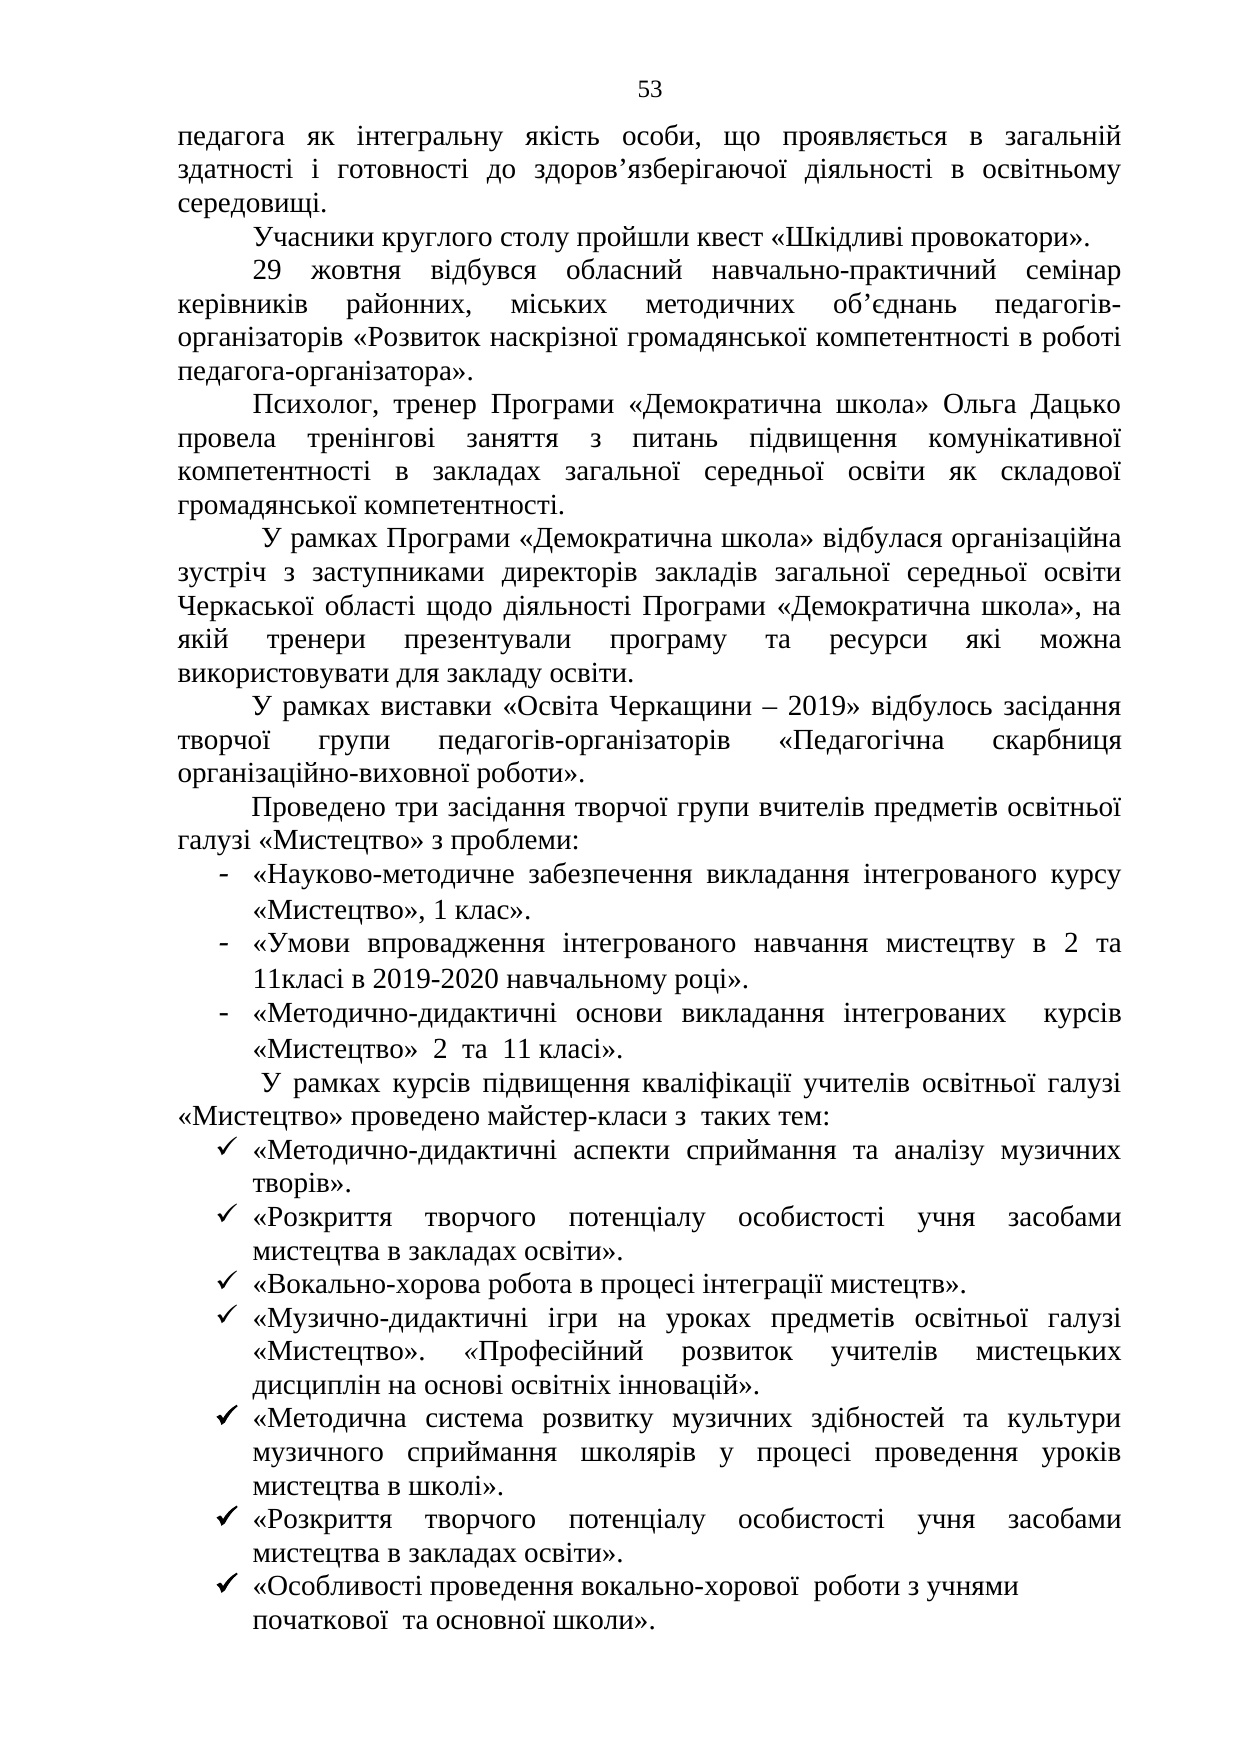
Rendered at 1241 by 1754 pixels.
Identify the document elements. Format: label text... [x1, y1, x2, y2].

text Проведено три засідання творчої групи вчителів предметів освітньої галузі «Мистецтво» з проблеми: [177, 789, 1122, 856]
list «Вокально-хорова робота в процесі інтеграції мистецтв». [215, 1266, 1122, 1300]
list «Музично-дидактичні ігри на уроках предметів освітньої галузі «Мистецтво». «Професійний розвиток учителів мистецьких дисциплін на основі освітніх інновацій». [215, 1300, 1122, 1401]
list Психолог, тренер Програми «Демократична школа» Ольга Дацько провела тренінгові заняття з питань підвищення комунікативної компетентності в закладах загальної середньої освіти як складової громадянської компетентності. [177, 386, 1122, 521]
list 29 жовтня відбувся обласний навчально-практичний семінар керівників районних, міських методичних об’єднань педагогів-організаторів «Розвиток наскрізної громадянської компетентності в роботі педагога-організатора». [177, 252, 1122, 386]
list «Методично-дидактичні основи викладання інтегрованих курсів «Мистецтво» 2 та 11 класі». [215, 995, 1122, 1065]
list «Розкриття творчого потенціалу особистості учня засобами мистецтва в закладах освіти». [215, 1199, 1122, 1266]
list «Науково-методичне забезпечення викладання інтегрованого курсу «Мистецтво», 1 клас». [215, 856, 1122, 926]
list У рамках Програми «Демократична школа» відбулася організаційна зустріч з заступниками директорів закладів загальної середньої освіти Черкаської області щодо діяльності Програми «Демократична школа», на якій тренери презентували програму та ресурси які можна використовувати для закладу освіти. [177, 521, 1122, 688]
text У рамках виставки «Освіта Черкащини – 2019» відбулось засідання творчої групи педагогів-організаторів «Педагогічна скарбниця організаційно-виховної роботи». [177, 688, 1122, 789]
list «Методично-дидактичні аспекти сприймання та аналізу музичних творів». [215, 1132, 1122, 1199]
list «Розкриття творчого потенціалу особистості учня засобами мистецтва в закладах освіти». [215, 1501, 1122, 1568]
text У рамках курсів підвищення кваліфікації учителів освітньої галузі «Мистецтво» проведено майстер-класи з таких тем: [177, 1065, 1122, 1132]
list «Методична система розвитку музичних здібностей та культури музичного сприймання школярів у процесі проведення уроків мистецтва в школі». [215, 1401, 1122, 1501]
list «Умови впровадження інтегрованого навчання мистецтву в 2 та 11класі в 2019-2020 навчальному році». [215, 926, 1122, 995]
list «Особливості проведення вокально-хорової роботи з учнями початкової та основної школи». [215, 1568, 1122, 1636]
list Учасники круглого столу пройшли квест «Шкідливі провокатори». [177, 219, 1122, 252]
